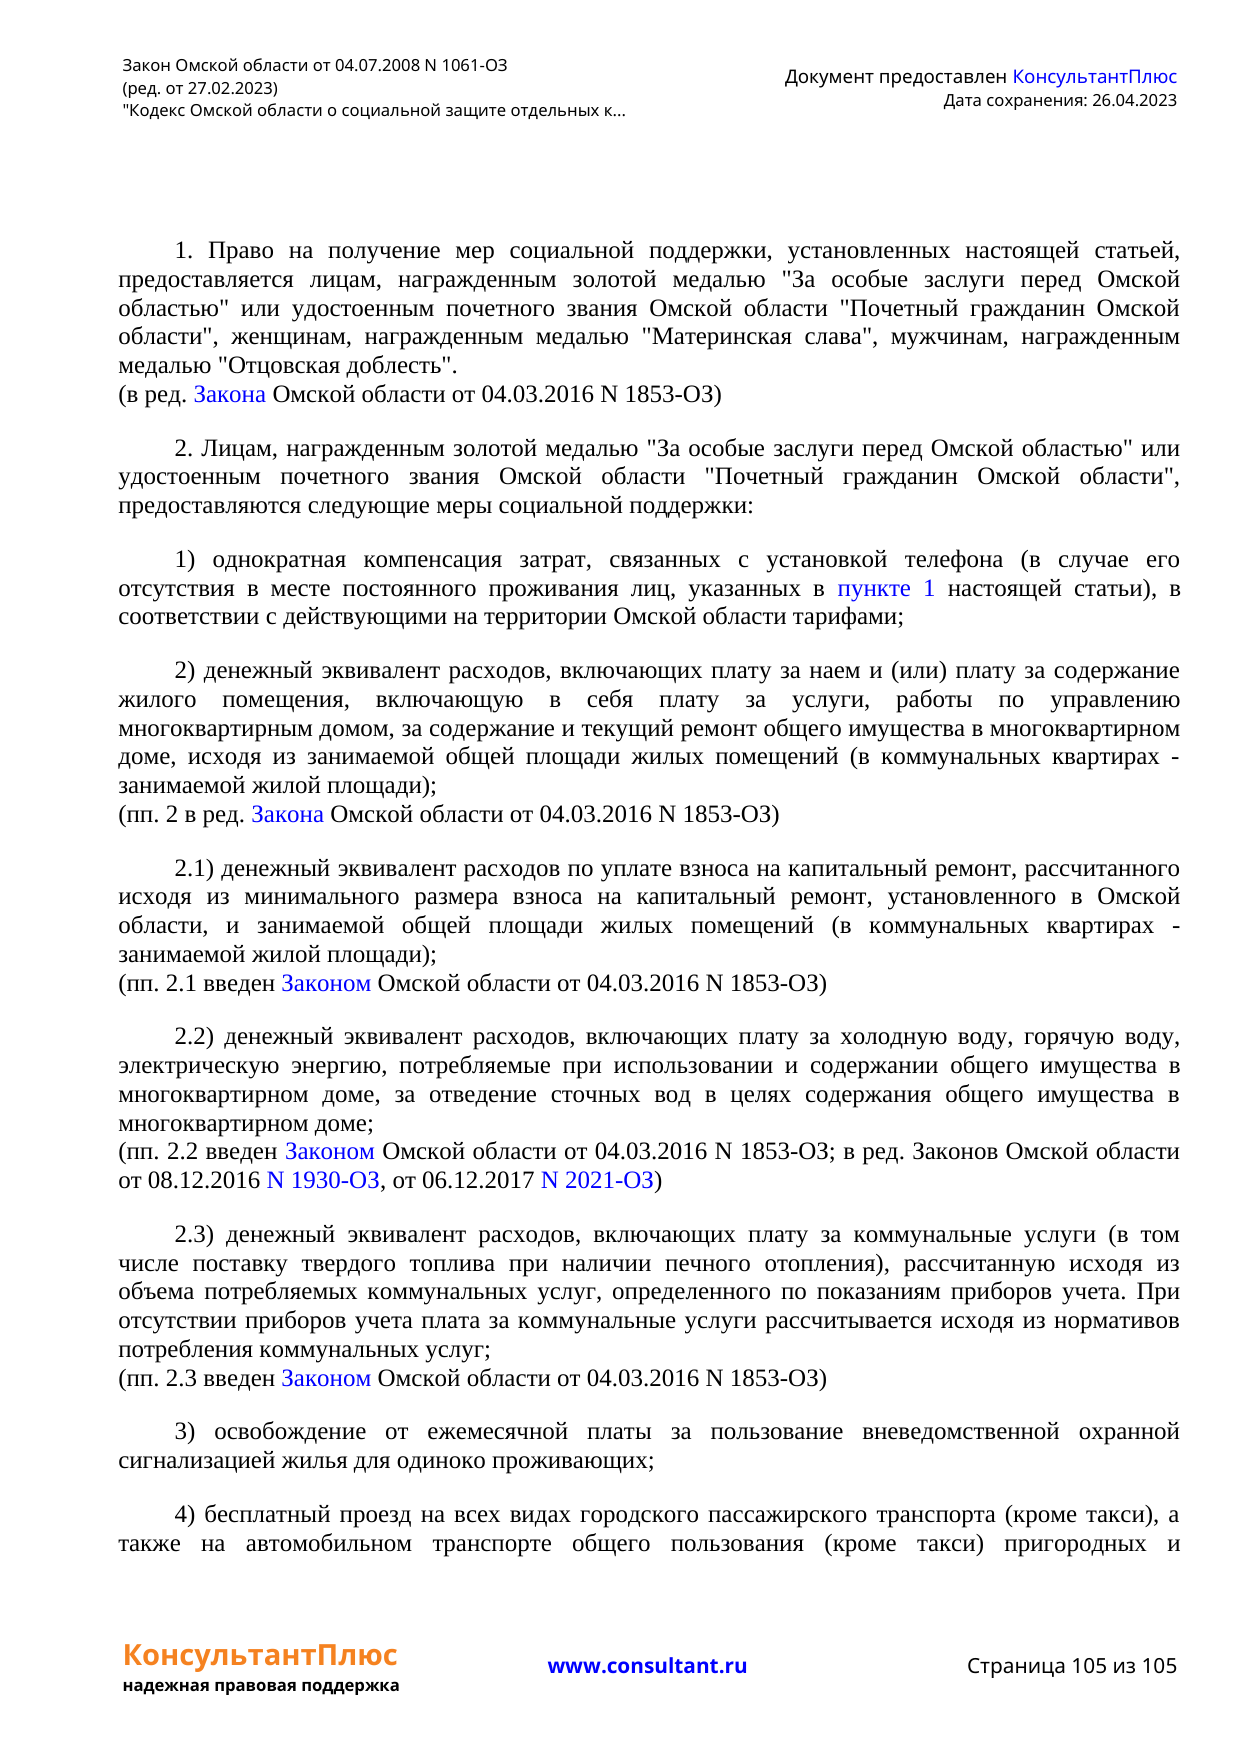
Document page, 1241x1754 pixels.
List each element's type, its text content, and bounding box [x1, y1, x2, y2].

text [118, 1499, 1181, 1556]
text (пп. 2.1 введен Законом Омской области от 04.03.2016 N 1853-ОЗ) [118, 968, 1181, 996]
text 1. Право на получение мер социальной поддержки, установленных настоящей статьей, предоставляется лицам, награжденным золотой медалью "За особые заслуги перед Омской областью" или удостоенным почетного звания Омской области "Почетный гражданин Омской области", женщинам, награжденным медалью "Материнская слава", мужчинам, награжденным медалью "Отцовская доблесть". [118, 235, 1181, 379]
text 2.2) денежный эквивалент расходов, включающих плату за холодную воду, горячую воду, электрическую энергию, потребляемые при использовании и содержании общего имущества в многоквартирном доме, за отведение сточных вод в целях содержания общего имущества в многоквартирном доме; [118, 1021, 1181, 1136]
text 3) освобождение от ежемесячной платы за пользование вневедомственной охранной сигнализацией жилья для одиноко проживающих; [118, 1416, 1181, 1474]
text 2) денежный эквивалент расходов, включающих плату за наем и (или) плату за содержание жилого помещения, включающую в себя плату за услуги, работы по управлению многоквартирным домом, за содержание и текущий ремонт общего имущества в многоквартирном доме, исходя из занимаемой общей площади жилых помещений (в коммунальных квартирах - занимаемой жилой площади); [118, 655, 1181, 799]
text 2. Лицам, награжденным золотой медалью "За особые заслуги перед Омской областью" или удостоенным почетного звания Омской области "Почетный гражданин Омской области", предоставляются следующие меры социальной поддержки: [118, 433, 1181, 519]
text 1) однократная компенсация затрат, связанных с установкой телефона (в случае его отсутствия в месте постоянного проживания лиц, указанных в пункте 1 настоящей статьи), в соответствии с действующими на территории Омской области тарифами; [118, 544, 1181, 630]
text (пп. 2.3 введен Законом Омской области от 04.03.2016 N 1853-ОЗ) [118, 1363, 1181, 1391]
text (пп. 2.2 введен Законом Омской области от 04.03.2016 N 1853-ОЗ; в ред. Законов Омской области от 08.12.2016 N 1930-ОЗ, от 06.12.2017 N 2021-ОЗ) [118, 1136, 1181, 1194]
text (пп. 2 в ред. Закона Омской области от 04.03.2016 N 1853-ОЗ) [118, 799, 1181, 828]
text 2.3) денежный эквивалент расходов, включающих плату за коммунальные услуги (в том числе поставку твердого топлива при наличии печного отопления), рассчитанную исходя из объема потребляемых коммунальных услуг, определенного по показаниям приборов учета. При отсутствии приборов учета плата за коммунальные услуги рассчитывается исходя из нормативов потребления коммунальных услуг; [118, 1219, 1181, 1363]
text (в ред. Закона Омской области от 04.03.2016 N 1853-ОЗ) [118, 379, 1181, 408]
text 2.1) денежный эквивалент расходов по уплате взноса на капитальный ремонт, рассчитанного исходя из минимального размера взноса на капитальный ремонт, установленного в Омской области, и занимаемой общей площади жилых помещений (в коммунальных квартирах - занимаемой жилой площади); [118, 853, 1181, 968]
